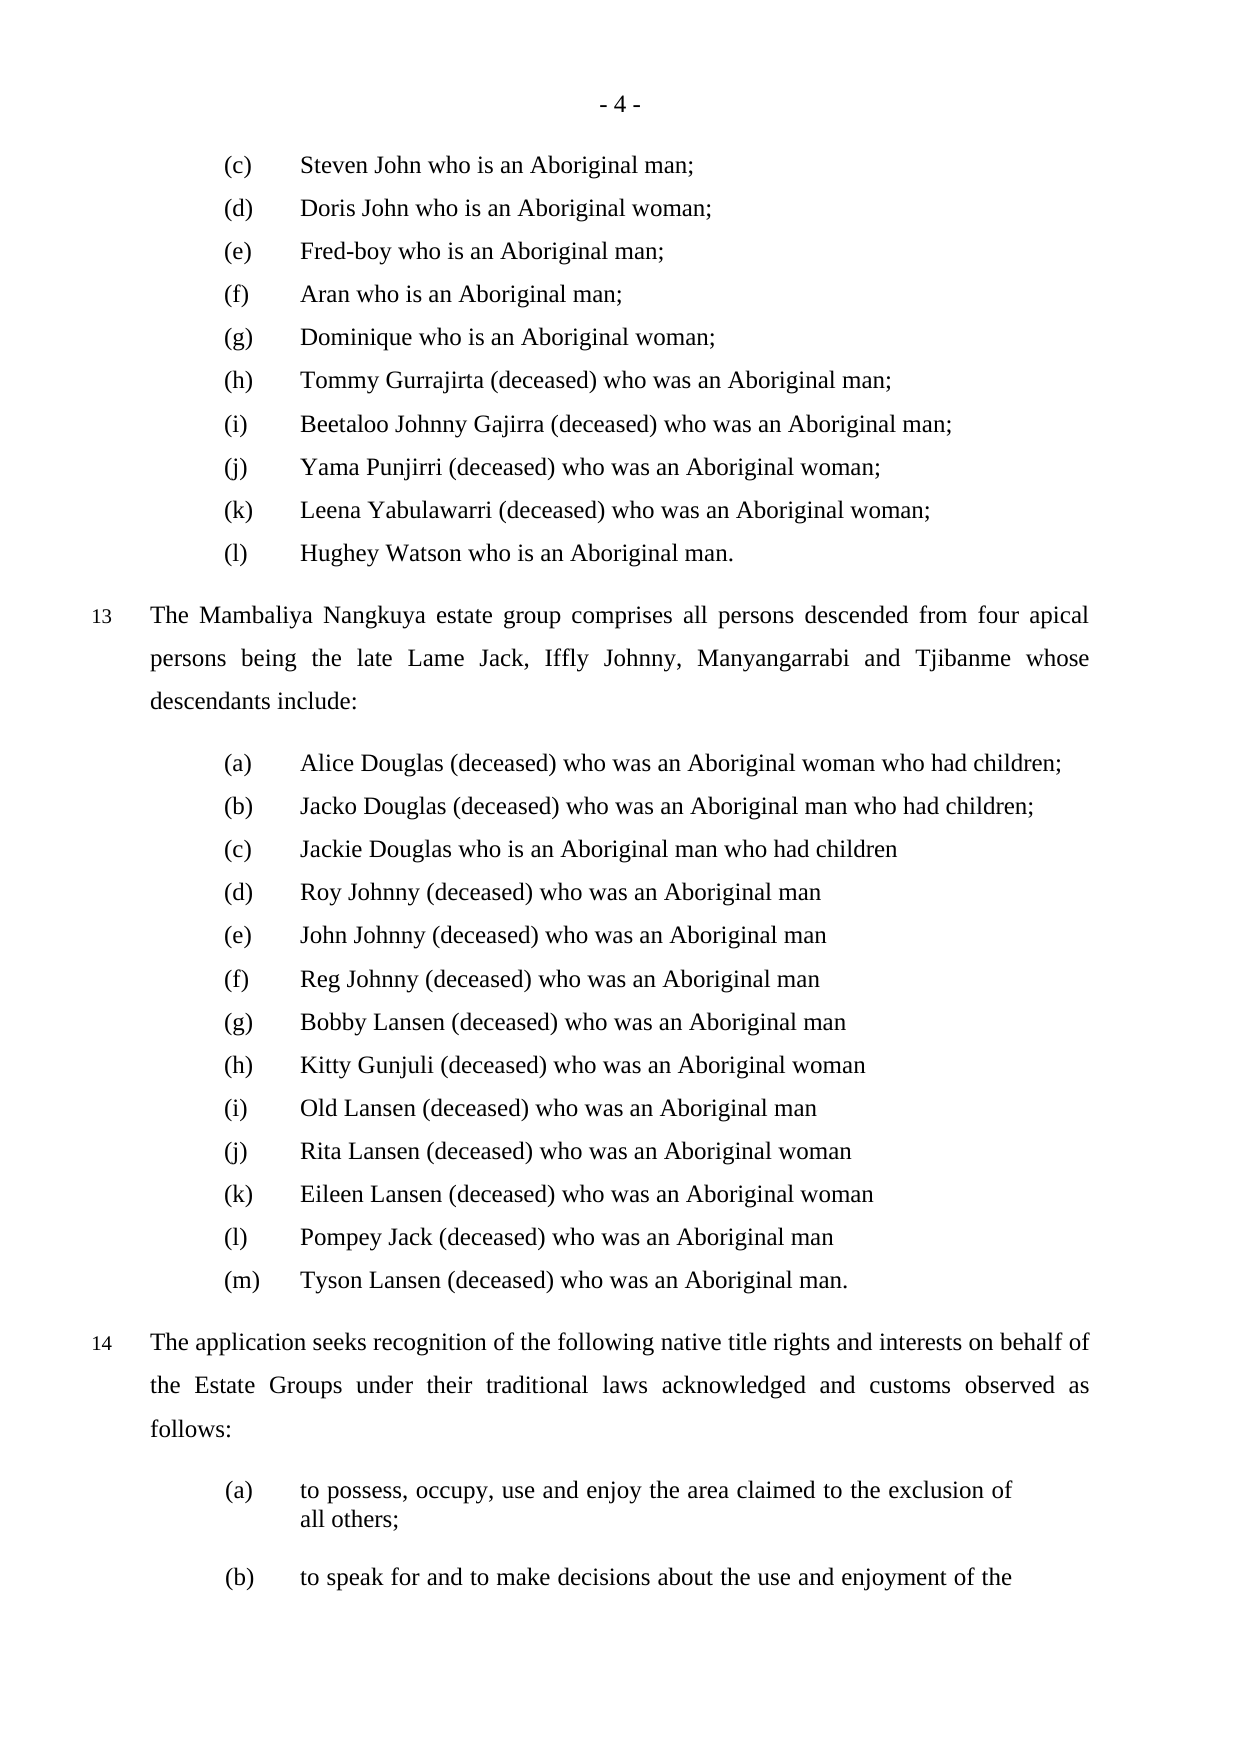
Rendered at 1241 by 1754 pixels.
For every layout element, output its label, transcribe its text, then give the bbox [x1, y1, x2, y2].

text (m) Tyson Lansen (deceased) who was an Aboriginal man. [224, 1266, 1090, 1294]
text (f) Aran who is an Aboriginal man; [224, 279, 1090, 308]
text (i) Beetaloo Johnny Gajirra (deceased) who was an Aboriginal man; [224, 409, 1090, 437]
text (k) Eileen Lansen (deceased) who was an Aboriginal woman [224, 1179, 1090, 1208]
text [225, 1562, 1013, 1591]
text (a) Alice Douglas (deceased) who was an Aboriginal woman who had children; [224, 748, 1090, 777]
text (e) Fred-boy who is an Aboriginal man; [224, 236, 1090, 265]
text The application seeks recognition of the following native title rights and interests on behalf of the Estate Groups under their traditional laws acknowledged and customs observed as follows: [91, 1327, 1090, 1442]
text The Mambaliya Nangkuya estate group comprises all persons descended from four apical persons being the late Lame Jack, Iffly Johnny, Manyangarrabi and Tjibanme whose descendants include: [91, 600, 1090, 715]
text (d) Roy Johnny (deceased) who was an Aboriginal man [224, 877, 1090, 906]
text (b) Jacko Douglas (deceased) who was an Aboriginal man who had children; [224, 791, 1090, 820]
text (e) John Johnny (deceased) who was an Aboriginal man [224, 921, 1090, 949]
text (h) Tommy Gurrajirta (deceased) who was an Aboriginal man; [224, 366, 1090, 394]
text (h) Kitty Gunjuli (deceased) who was an Aboriginal woman [224, 1050, 1090, 1079]
text (j) Yama Punjirri (deceased) who was an Aboriginal woman; [224, 452, 1090, 481]
text (c) Jackie Douglas who is an Aboriginal man who had children [224, 834, 1090, 863]
text (l) Hughey Watson who is an Aboriginal man. [224, 538, 1090, 567]
text (k) Leena Yabulawarri (deceased) who was an Aboriginal woman; [224, 495, 1090, 524]
text (g) Dominique who is an Aboriginal woman; [224, 322, 1090, 351]
text (g) Bobby Lansen (deceased) who was an Aboriginal man [224, 1007, 1090, 1036]
text (d) Doris John who is an Aboriginal woman; [224, 193, 1090, 222]
text (f) Reg Johnny (deceased) who was an Aboriginal man [224, 964, 1090, 992]
text (i) Old Lansen (deceased) who was an Aboriginal man [224, 1093, 1090, 1122]
text (l) Pompey Jack (deceased) who was an Aboriginal man [224, 1222, 1090, 1251]
text (a) to possess, occupy, use and enjoy the area claimed to the exclusion of all others; [225, 1476, 1013, 1533]
text (c) Steven John who is an Aboriginal man; [224, 150, 1090, 179]
text (j) Rita Lansen (deceased) who was an Aboriginal woman [224, 1136, 1090, 1165]
